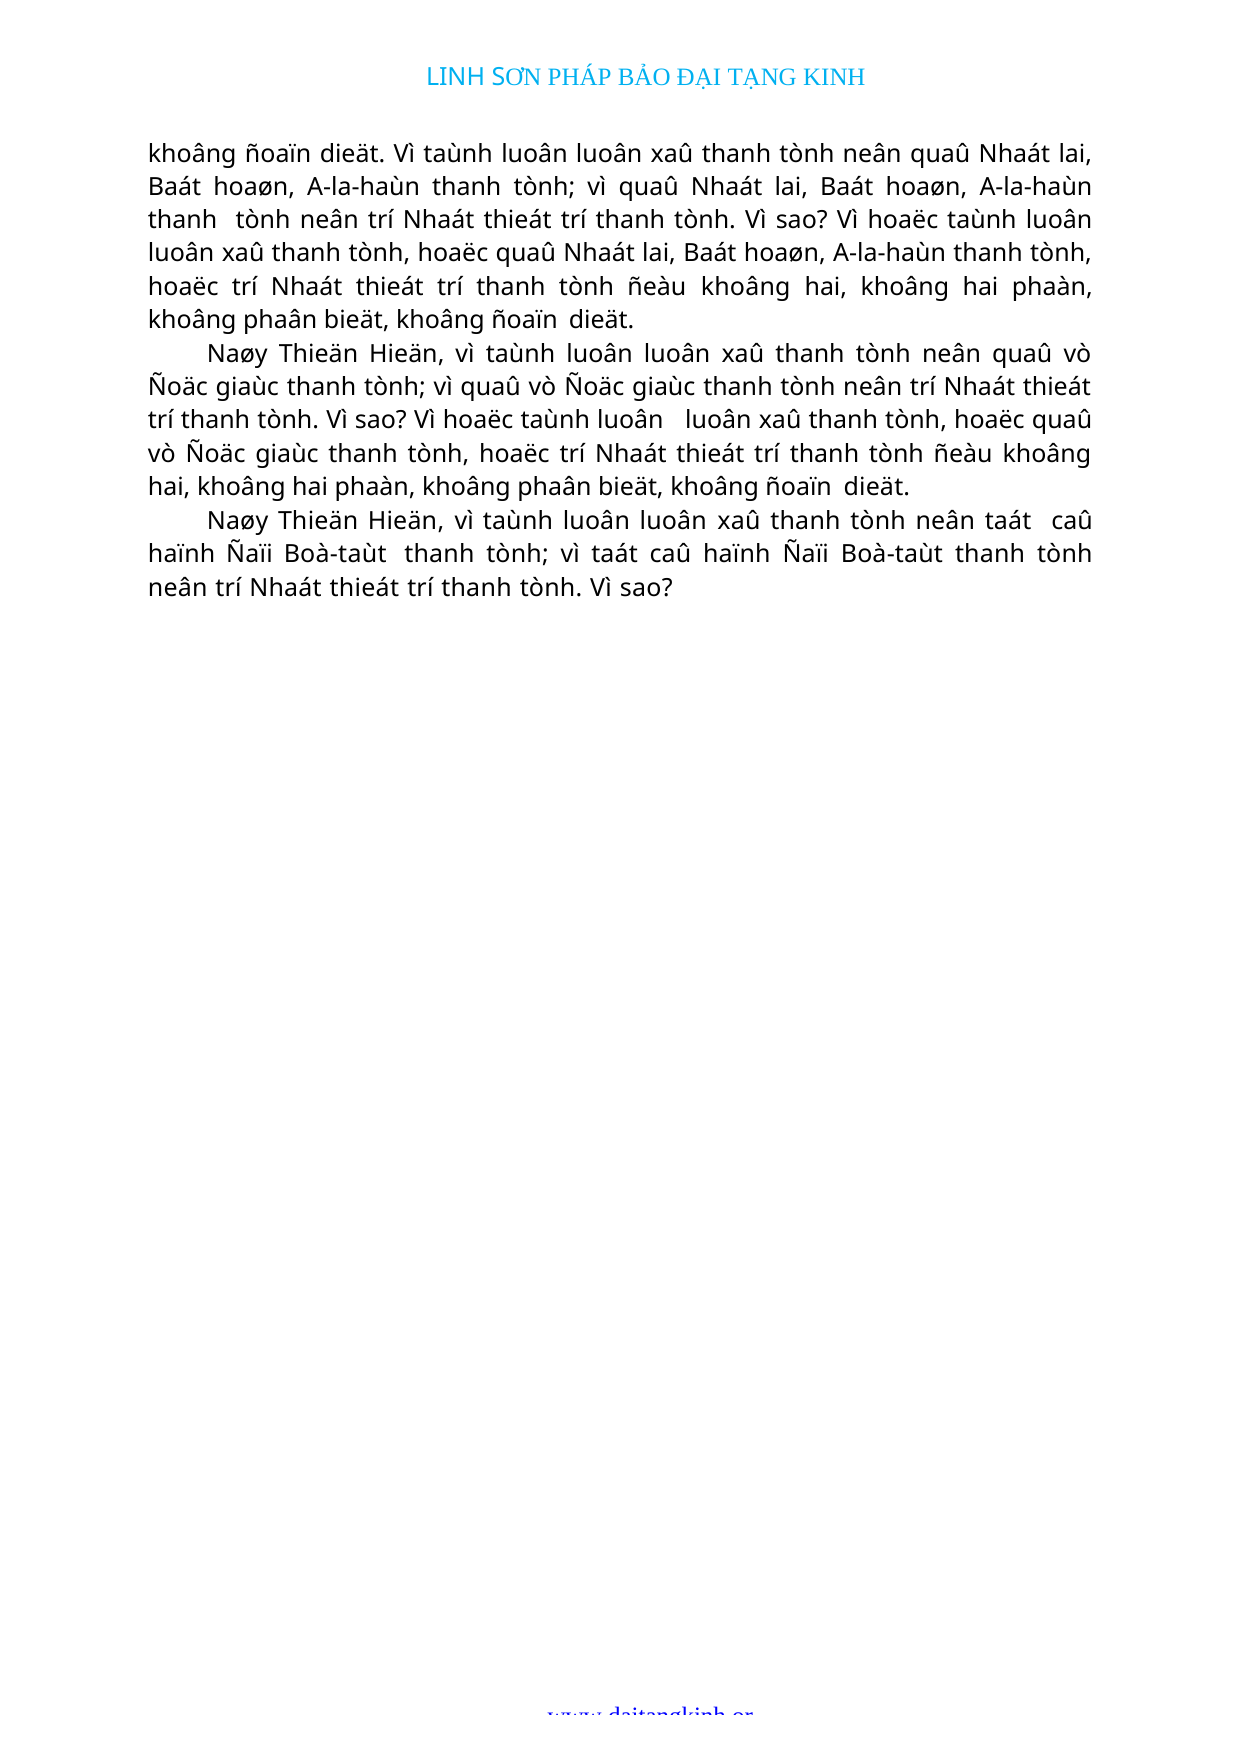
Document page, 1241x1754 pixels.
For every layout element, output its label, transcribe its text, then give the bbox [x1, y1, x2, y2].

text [148, 135, 1093, 336]
text Naøy Thieän Hieän, vì taùnh luoân luoân xaû thanh tònh neân quaû vò Ñoäc giaùc thanh tònh; vì quaû vò Ñoäc giaùc thanh tònh neân trí Nhaát thieát trí thanh tònh. Vì sao? Vì hoaëc taùnh luoân luoân xaû thanh tònh, hoaëc quaû vò Ñoäc giaùc thanh tònh, hoaëc trí Nhaát thieát trí thanh tònh ñeàu khoâng hai, khoâng hai phaàn, khoâng phaân bieät, khoâng ñoaïn dieät. [148, 336, 1093, 503]
text Naøy Thieän Hieän, vì taùnh luoân luoân xaû thanh tònh neân taát caû haïnh Ñaïi Boà-taùt thanh tònh; vì taát caû haïnh Ñaïi Boà-taùt thanh tònh neân trí Nhaát thieát trí thanh tònh. Vì sao? [148, 503, 1093, 603]
